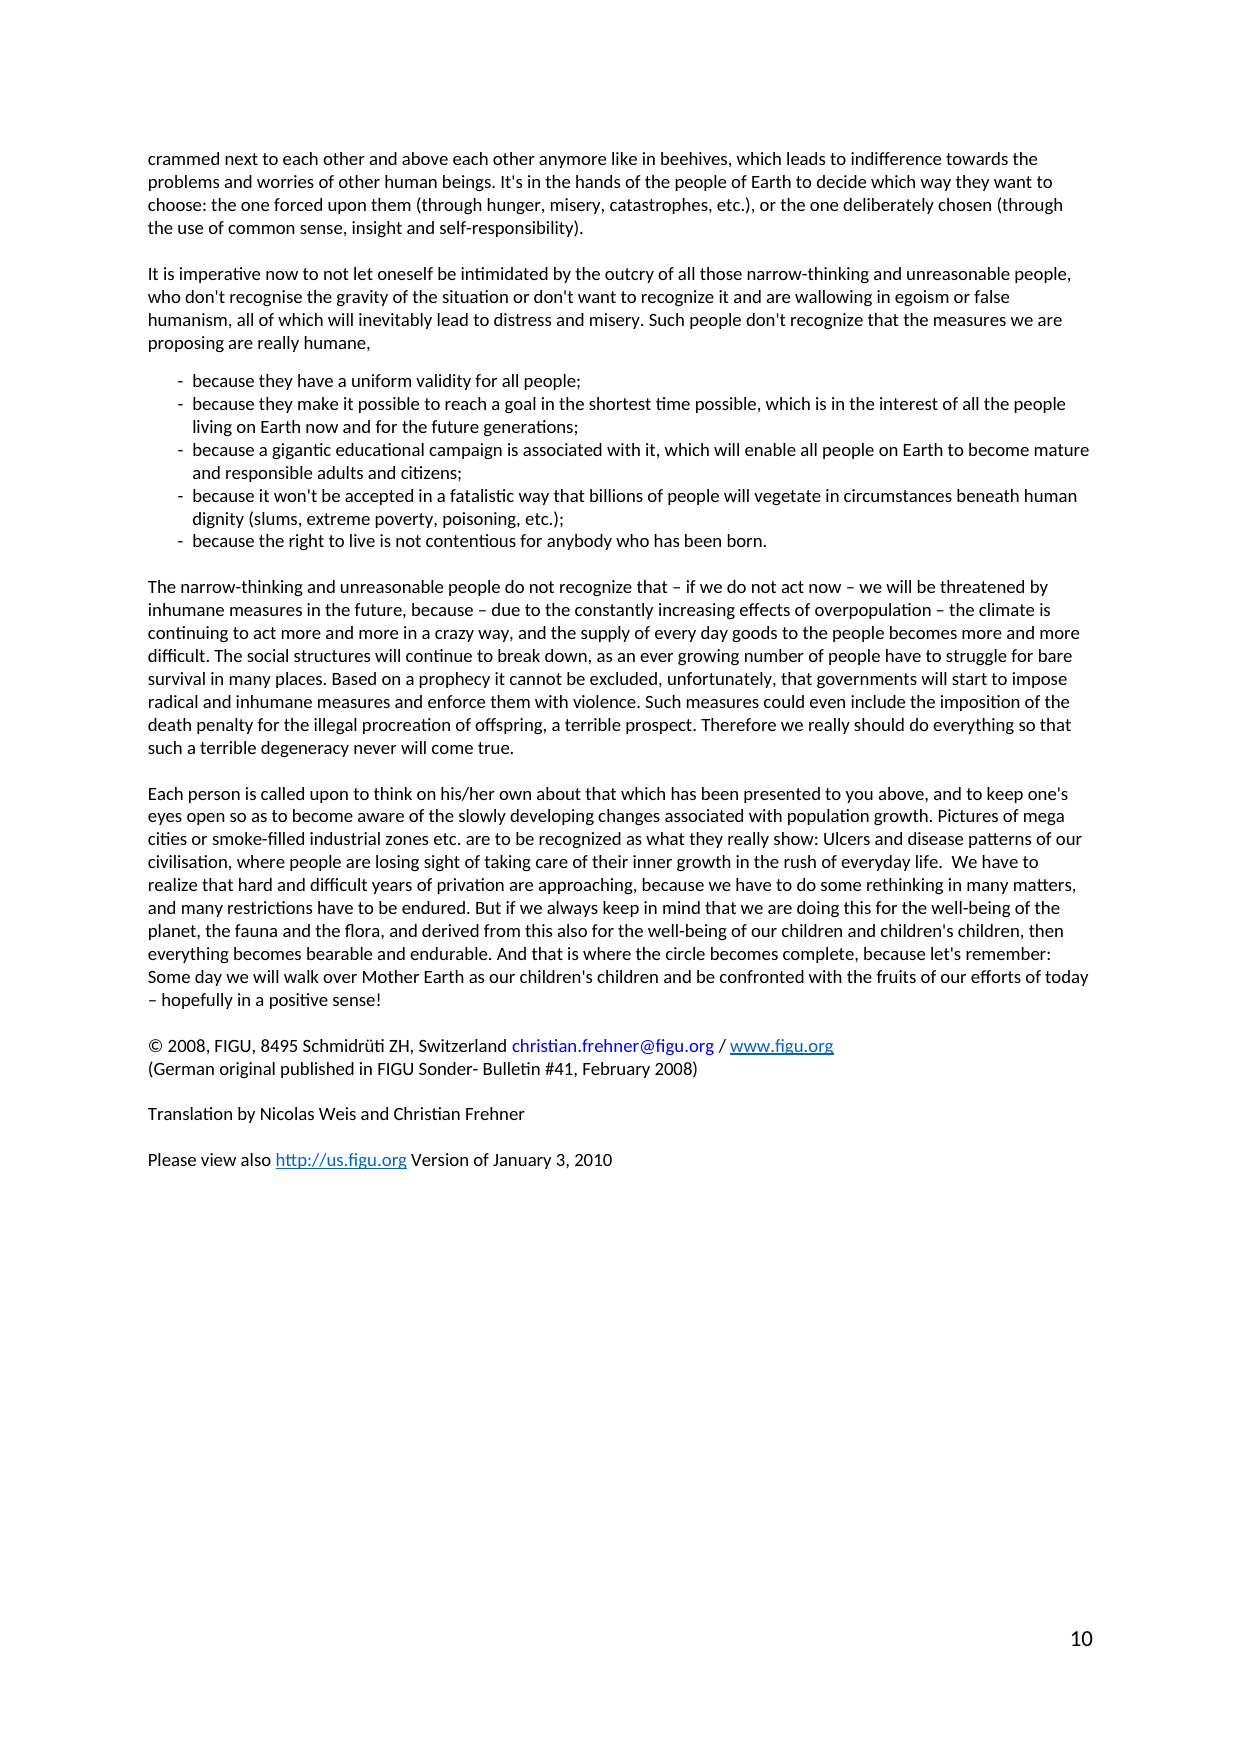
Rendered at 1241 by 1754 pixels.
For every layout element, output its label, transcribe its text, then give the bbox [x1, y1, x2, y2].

text - because the right to live is not contentious for anybody who has been born. [177, 529, 1093, 552]
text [148, 148, 1093, 239]
text It is imperative now to not let oneself be intimidated by the outcry of all those narrow-thinking and unreasonable people, who don't recognise the gravity of the situation or don't want to recognize it and are wallowing in egoism or false humanism, all of which will inevitably lead to distress and misery. Such people don't recognize that the measures we are proposing are really humane, [148, 262, 1093, 354]
text - because they have a uniform validity for all people; [177, 369, 1093, 392]
text (German original published in FIGU Sonder- Bulletin #41, February 2008) [148, 1057, 1093, 1079]
text Each person is called upon to think on his/her own about that which has been presented to you above, and to keep one's eyes open so as to become aware of the slowly developing changes associated with population growth. Pictures of mega cities or smoke-filled industrial zones etc. are to be recognized as what they really show: Ulcers and disease patterns of our civilisation, where people are losing sight of taking care of their inner growth in the rush of everyday life. We have to realize that hard and difficult years of privation are approaching, because we have to do some rethinking in many matters, and many restrictions have to be endured. But if we always keep in mind that we are doing this for the well-being of the planet, the fauna and the flora, and derived from this also for the well-being of our children and children's children, then everything becomes bearable and endurable. And that is where the circle becomes complete, because let's remember: Some day we will walk over Mother Earth as our children's children and be confronted with the fruits of our efforts of today – hopefully in a positive sense! [148, 782, 1093, 1011]
text © 2008, FIGU, 8495 Schmidrüti ZH, Switzerland christian.frehner@figu.org / www.figu.org [148, 1034, 1093, 1057]
text Please view also http://us.figu.org Version of January 3, 2010 [148, 1148, 1093, 1171]
text The narrow-thinking and unreasonable people do not recognize that – if we do not act now – we will be threatened by inhumane measures in the future, because – due to the constantly increasing effects of overpopulation – the climate is continuing to act more and more in a crazy way, and the supply of every day goods to the people becomes more and more difficult. The social structures will continue to break down, as an ever growing number of people have to struggle for bare survival in many places. Based on a prophecy it cannot be excluded, unfortunately, that governments will start to impose radical and inhumane measures and enforce them with violence. Such measures could even include the imposition of the death penalty for the illegal procreation of offspring, a terrible prospect. Therefore we really should do everything so that such a terrible degeneracy never will come true. [148, 575, 1093, 759]
text Translation by Nicolas Weis and Christian Frehner [148, 1102, 1093, 1125]
text - because they make it possible to reach a goal in the shortest time possible, which is in the interest of all the people living on Earth now and for the future generations; [177, 392, 1093, 438]
text - because it won't be accepted in a fatalistic way that billions of people will vegetate in circumstances beneath human dignity (slums, extreme poverty, poisoning, etc.); [177, 484, 1093, 529]
text - because a gigantic educational campaign is associated with it, which will enable all people on Earth to become mature and responsible adults and citizens; [177, 438, 1093, 484]
